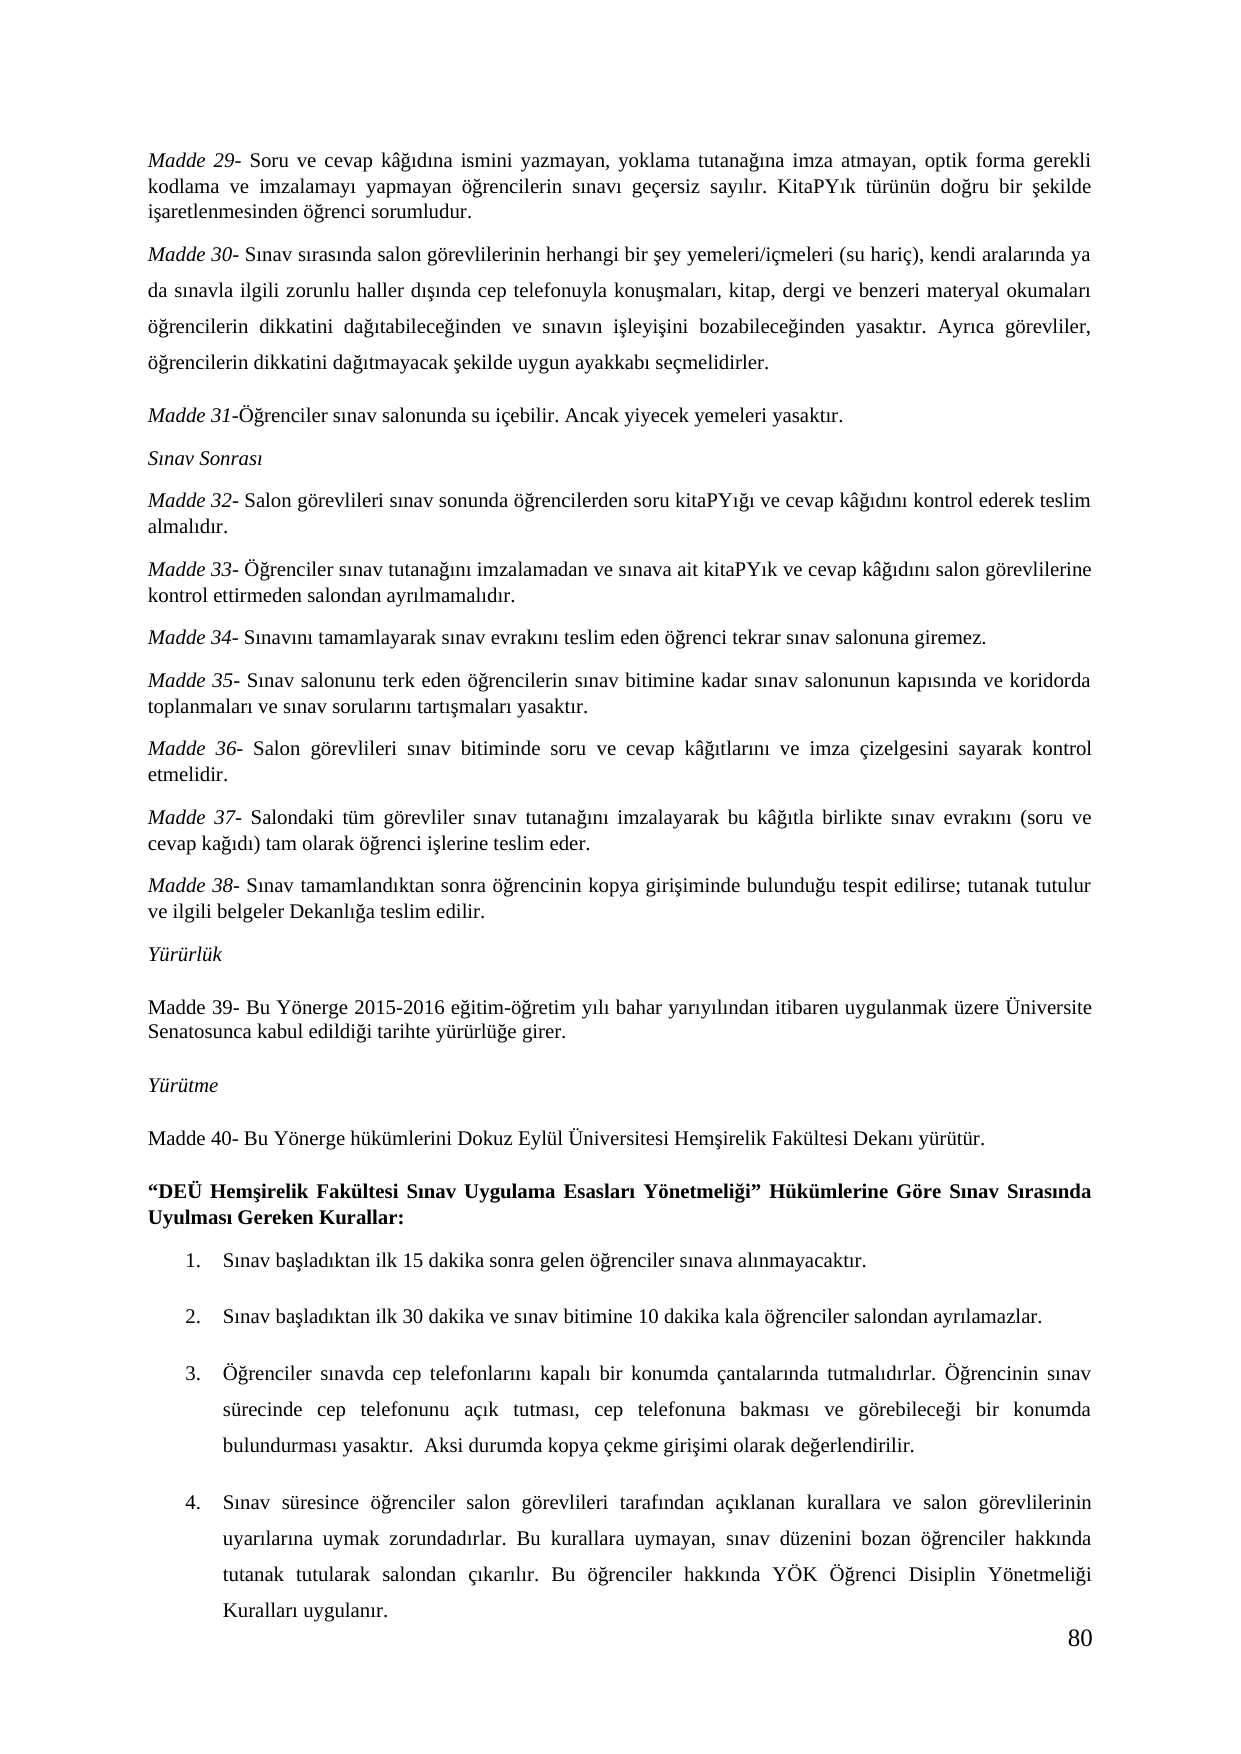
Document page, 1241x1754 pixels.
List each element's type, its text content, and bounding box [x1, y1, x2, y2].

text Madde 36- Salon görevlileri sınav bitiminde soru ve cevap kâğıtlarını ve imza çizelgesini sayarak kontrol etmelidir. [148, 736, 1093, 786]
list Öğrenciler sınavda cep telefonlarını kapalı bir konumda çantalarında tutmalıdırlar. Öğrencinin sınav sürecinde cep telefonunu açık tutması, cep telefonuna bakması ve görebileceği bir konumda bulundurması yasaktır. Aksi durumda kopya çekme girişimi olarak değerlendirilir. [185, 1361, 1093, 1457]
text Madde 37- Salondaki tüm görevliler sınav tutanağını imzalayarak bu kâğıtla birlikte sınav evrakını (soru ve cevap kağıdı) tam olarak öğrenci işlerine teslim eder. [148, 805, 1093, 855]
list Sınav başladıktan ilk 30 dakika ve sınav bitimine 10 dakika kala öğrenciler salondan ayrılamazlar. [185, 1304, 1093, 1328]
text Madde 30- Sınav sırasında salon görevlilerinin herhangi bir şey yemeleri/içmeleri (su hariç), kendi aralarında ya da sınavla ilgili zorunlu haller dışında cep telefonuyla konuşmaları, kitap, dergi ve benzeri materyal okumaları öğrencilerin dikkatini dağıtabileceğinden ve sınavın işleyişini bozabileceğinden yasaktır. Ayrıca görevliler, öğrencilerin dikkatini dağıtmayacak şekilde uygun ayakkabı seçmelidirler. [148, 242, 1093, 374]
text Yürütme [148, 1072, 1093, 1097]
text Madde 29- Soru ve cevap kâğıdına ismini yazmayan, yoklama tutanağına imza atmayan, optik forma gerekli kodlama ve imzalamayı yapmayan öğrencilerin sınavı geçersiz sayılır. KitaPYık türünün doğru bir şekilde işaretlenmesinden öğrenci sorumludur. [148, 148, 1093, 223]
text Madde 33- Öğrenciler sınav tutanağını imzalamadan ve sınava ait kitaPYık ve cevap kâğıdını salon görevlilerine kontrol ettirmeden salondan ayrılmamalıdır. [148, 557, 1093, 607]
text Madde 35- Sınav salonunu terk eden öğrencilerin sınav bitimine kadar sınav salonunun kapısında ve koridorda toplanmaları ve sınav sorularını tartışmaları yasaktır. [148, 668, 1093, 718]
list Sınav süresince öğrenciler salon görevlileri tarafından açıklanan kurallara ve salon görevlilerinin uyarılarına uymak zorundadırlar. Bu kurallara uymayan, sınav düzenini bozan öğrenciler hakkında tutanak tutularak salondan çıkarılır. Bu öğrenciler hakkında YÖK Öğrenci Disiplin Yönetmeliği Kuralları uygulanır. [185, 1490, 1093, 1622]
text Madde 32- Salon görevlileri sınav sonunda öğrencilerden soru kitaPYığı ve cevap kâğıdını kontrol ederek teslim almalıdır. [148, 488, 1093, 538]
list Sınav başladıktan ilk 15 dakika sonra gelen öğrenciler sınava alınmayacaktır. [185, 1247, 1093, 1272]
text Madde 40- Bu Yönerge hükümlerini Dokuz Eylül Üniversitesi Hemşirelik Fakültesi Dekanı yürütür. [148, 1126, 1093, 1150]
text Yürürlük [148, 942, 1093, 966]
text Madde 39- Bu Yönerge 2015-2016 eğitim-öğretim yılı bahar yarıyılından itibaren uygulanmak üzere Üniversite Senatosunca kabul edildiği tarihte yürürlüğe girer. [148, 995, 1093, 1043]
text “DEÜ Hemşirelik Fakültesi Sınav Uygulama Esasları Yönetmeliği” Hükümlerine Göre Sınav Sırasında Uyulması Gereken Kurallar: [148, 1179, 1093, 1229]
text Madde 31-Öğrenciler sınav salonunda su içebilir. Ancak yiyecek yemeleri yasaktır. [148, 403, 1093, 427]
text Madde 38- Sınav tamamlandıktan sonra öğrencinin kopya girişiminde bulunduğu tespit edilirse; tutanak tutulur ve ilgili belgeler Dekanlığa teslim edilir. [148, 873, 1093, 923]
text Sınav Sonrası [148, 446, 1093, 469]
text Madde 34- Sınavını tamamlayarak sınav evrakını teslim eden öğrenci tekrar sınav salonuna giremez. [148, 625, 1093, 649]
